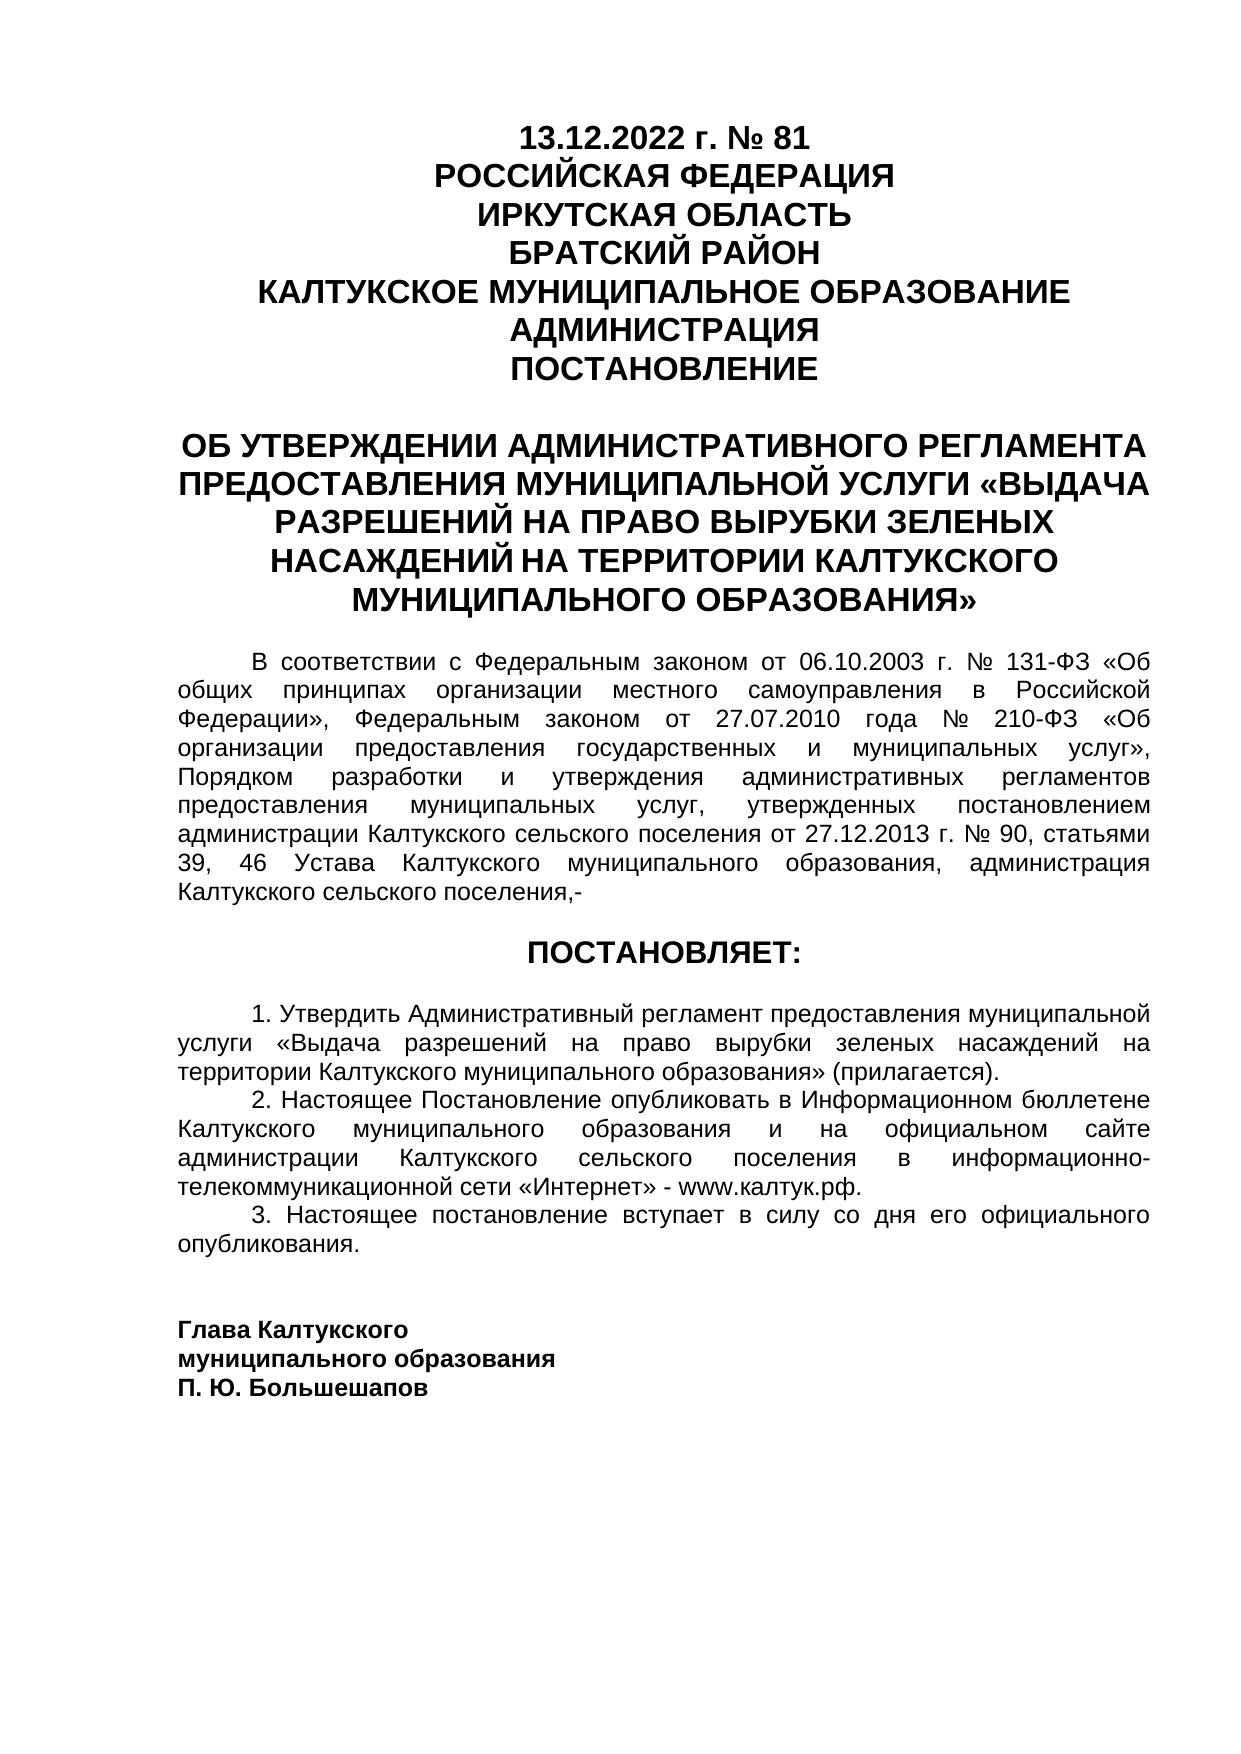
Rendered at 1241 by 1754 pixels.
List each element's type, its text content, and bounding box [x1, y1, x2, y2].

text ПОСТАНОВЛЕНИЕ [177, 349, 1152, 387]
text муниципального образования [177, 1344, 1152, 1373]
text КАЛТУКСКОЕ МУНИЦИПАЛЬНОЕ ОБРАЗОВАНИЕ [177, 272, 1152, 310]
text ОБ УТВЕРЖДЕНИИ АДМИНИСТРАТИВНОГО РЕГЛАМЕНТА ПРЕДОСТАВЛЕНИЯ МУНИЦИПАЛЬНОЙ УСЛУГИ «ВЫДАЧА РАЗРЕШЕНИЙ НА ПРАВО ВЫРУБКИ ЗЕЛЕНЫХ НАСАЖДЕНИЙ НА ТЕРРИТОРИИ КАЛТУКСКОГО МУНИЦИПАЛЬНОГО ОБРАЗОВАНИЯ» [177, 426, 1152, 618]
text АДМИНИСТРАЦИЯ [177, 310, 1152, 349]
text 3. Настоящее постановление вступает в силу со дня его официального опубликования. [177, 1200, 1152, 1258]
text РОССИЙСКАЯ ФЕДЕРАЦИЯ [177, 157, 1152, 195]
text П. Ю. Большешапов [177, 1373, 1152, 1401]
text Глава Калтукского [177, 1315, 1152, 1344]
text БРАТСКИЙ РАЙОН [177, 233, 1152, 272]
text ИРКУТСКАЯ ОБЛАСТЬ [177, 195, 1152, 233]
text В соответствии с Федеральным законом от 06.10.2003 г. № 131-ФЗ «Об общих принципах организации местного самоуправления в Российской Федерации», Федеральным законом от 27.07.2010 года № 210-ФЗ «Об организации предоставления государственных и муниципальных услуг», Порядком разработки и утверждения административных регламентов предоставления муниципальных услуг, утвержденных постановлением администрации Калтукского сельского поселения от 27.12.2013 г. № 90, статьями 39, 46 Устава Калтукского муниципального образования, администрация Калтукского сельского поселения,- [177, 647, 1152, 906]
text 1. Утвердить Административный регламент предоставления муниципальной услуги «Выдача разрешений на право вырубки зеленых насаждений на территории Калтукского муниципального образования» (прилагается). [177, 999, 1152, 1085]
text 2. Настоящее Постановление опубликовать в Информационном бюллетене Калтукского муниципального образования и на официальном сайте администрации Калтукского сельского поселения в информационно-телекоммуникационной сети «Интернет» - www.калтук.рф. [177, 1085, 1152, 1200]
text 13.12.2022 г. № 81 [177, 118, 1152, 157]
text ПОСТАНОВЛЯЕТ: [177, 934, 1152, 970]
